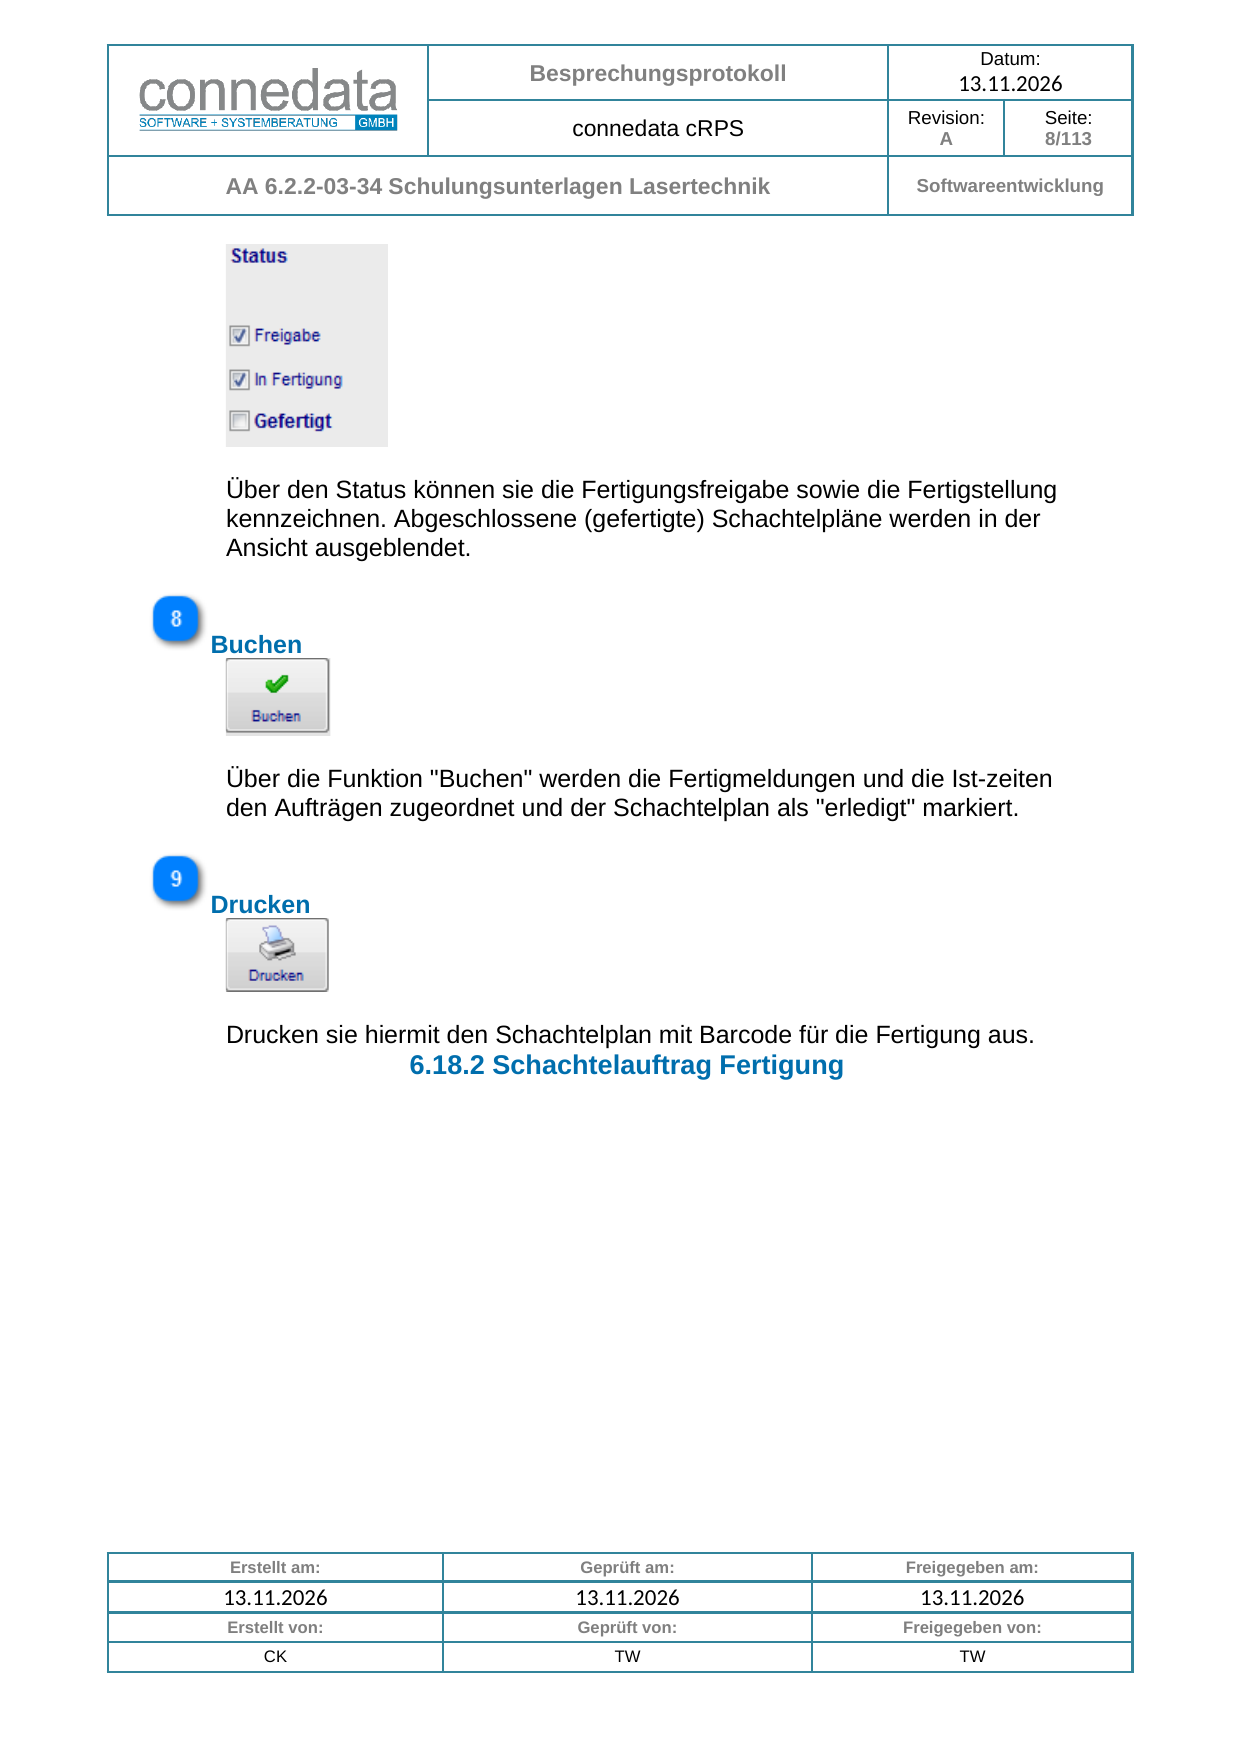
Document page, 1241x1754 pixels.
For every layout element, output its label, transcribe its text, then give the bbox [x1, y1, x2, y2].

picture [225, 658, 331, 736]
text Drucken sie hiermit den Schachtelplan mit Barcode für die Fertigung aus. [226, 1020, 1093, 1049]
text Über die Funktion "Buchen" werden die Fertigmeldungen und die Ist-zeiten den Aufträgen zugeordnet und der Schachtelplan als "erledigt" markiert. [226, 764, 1093, 822]
text 6.18.2 Schachtelauftrag Fertigung [148, 1049, 1093, 1080]
picture [225, 918, 329, 992]
text Über den Status können sie die Fertigungsfreigabe sowie die Fertigstellung kennzeichnen. Abgeschlossene (gefertigte) Schachtelpläne werden in der Ansicht ausgeblendet. [226, 475, 1093, 562]
picture [136, 68, 399, 133]
text Buchen [148, 590, 1093, 658]
text Drucken [148, 850, 1093, 918]
picture [225, 244, 388, 447]
picture [147, 590, 211, 654]
picture [147, 850, 211, 914]
